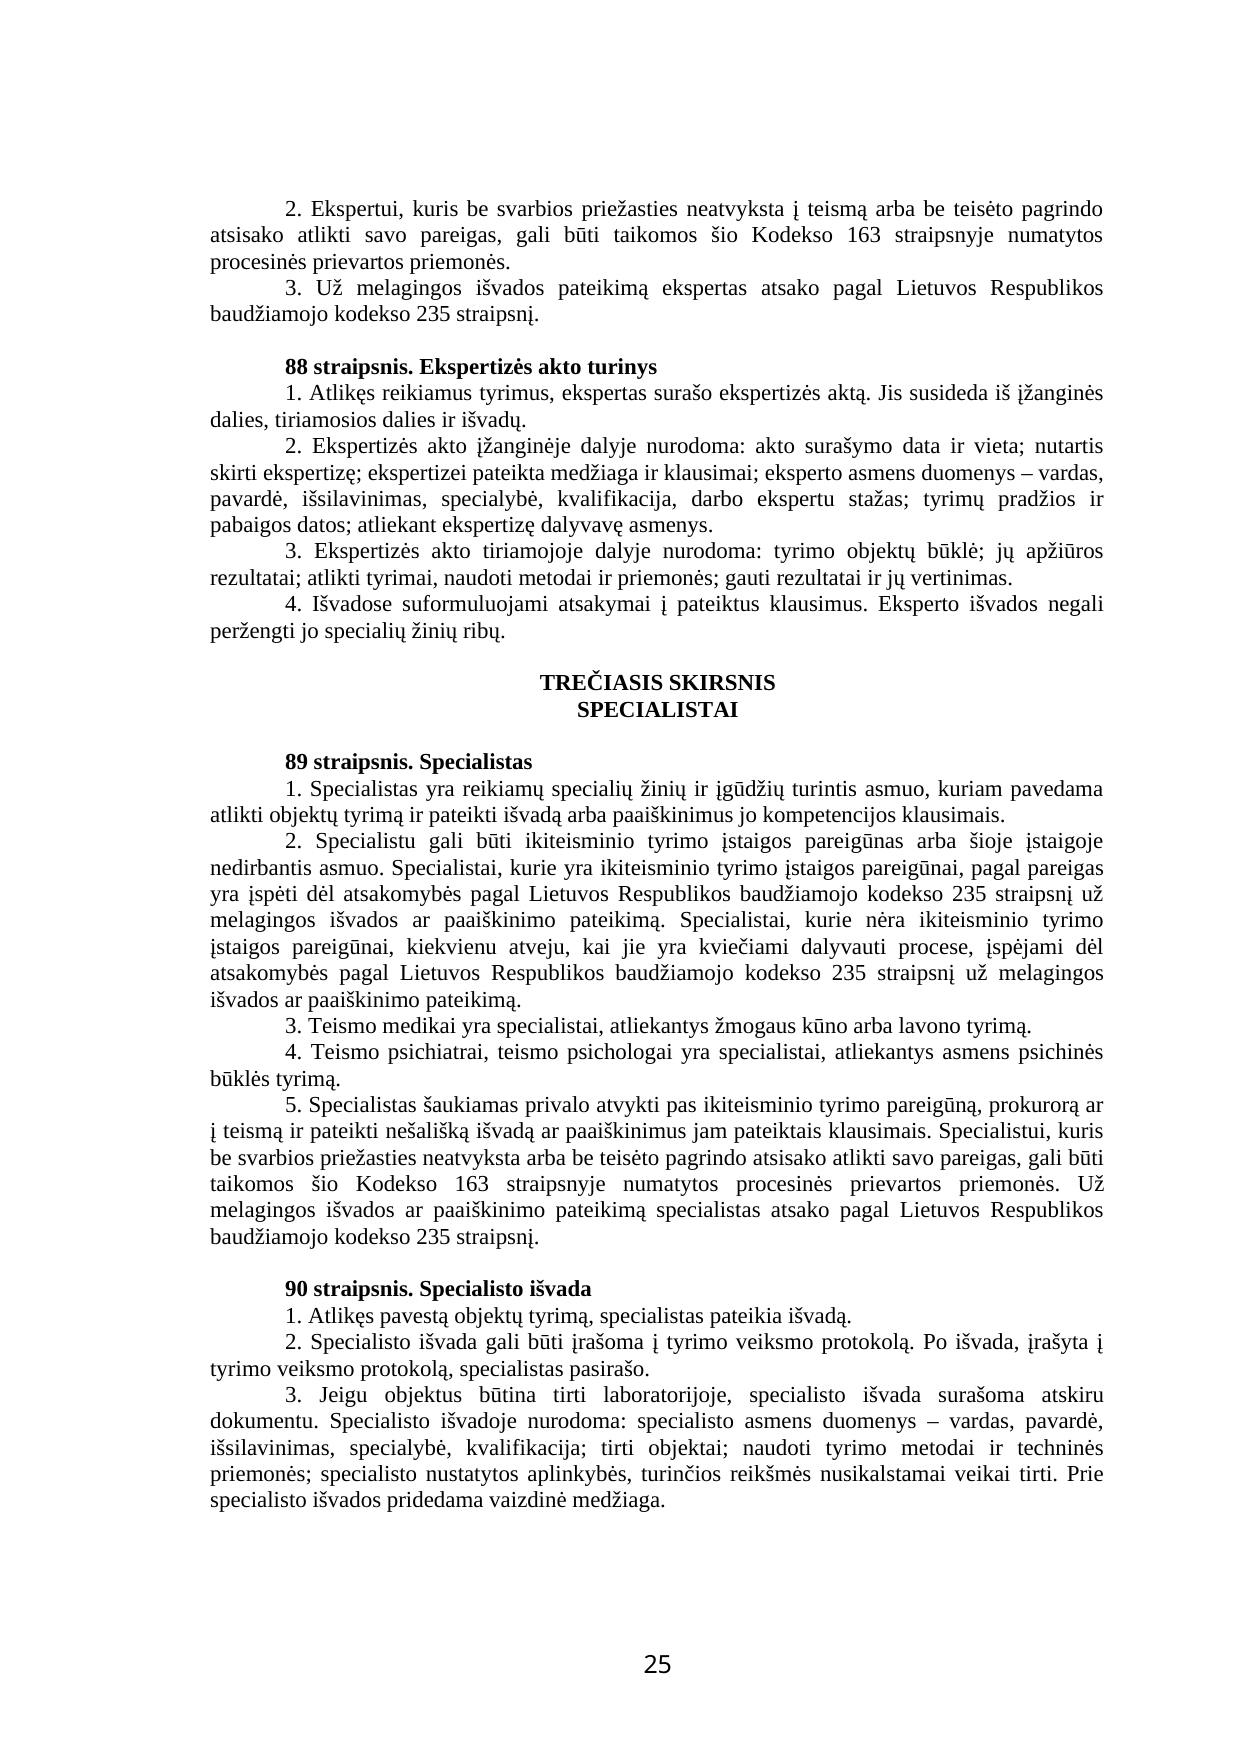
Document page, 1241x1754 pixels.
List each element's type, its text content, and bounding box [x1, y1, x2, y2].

text 2. Ekspertui, kuris be svarbios priežasties neatvyksta į teismą arba be teisėto pagrindo atsisako atlikti savo pareigas, gali būti taikomos šio Kodekso 163 straipsnyje numatytos procesinės prievartos priemonės. [210, 195, 1105, 274]
text 2. Specialistu gali būti ikiteisminio tyrimo įstaigos pareigūnas arba šioje įstaigoje nedirbantis asmuo. Specialistai, kurie yra ikiteisminio tyrimo įstaigos pareigūnai, pagal pareigas yra įspėti dėl atsakomybės pagal Lietuvos Respublikos baudžiamojo kodekso 235 straipsnį už melagingos išvados ar paaiškinimo pateikimą. Specialistai, kurie nėra ikiteisminio tyrimo įstaigos pareigūnai, kiekvienu atveju, kai jie yra kviečiami dalyvauti procese, įspėjami dėl atsakomybės pagal Lietuvos Respublikos baudžiamojo kodekso 235 straipsnį už melagingos išvados ar paaiškinimo pateikimą. [210, 827, 1105, 1012]
text 4. Išvadose suformuluojami atsakymai į pateiktus klausimus. Eksperto išvados negali peržengti jo specialių žinių ribų. [210, 590, 1105, 643]
text 4. Teismo psichiatrai, teismo psichologai yra specialistai, atliekantys asmens psichinės būklės tyrimą. [210, 1038, 1105, 1091]
text 3. Jeigu objektus būtina tirti laboratorijoje, specialisto išvada surašoma atskiru dokumentu. Specialisto išvadoje nurodoma: specialisto asmens duomenys – vardas, pavardė, išsilavinimas, specialybė, kvalifikacija; tirti objektai; naudoti tyrimo metodai ir techninės priemonės; specialisto nustatytos aplinkybės, turinčios reikšmės nusikalstamai veikai tirti. Prie specialisto išvados pridedama vaizdinė medžiaga. [210, 1381, 1105, 1513]
text 3. Už melagingos išvados pateikimą ekspertas atsako pagal Lietuvos Respublikos baudžiamojo kodekso 235 straipsnį. [210, 274, 1105, 327]
text 5. Specialistas šaukiamas privalo atvykti pas ikiteisminio tyrimo pareigūną, prokurorą ar į teismą ir pateikti nešališką išvadą ar paaiškinimus jam pateiktais klausimais. Specialistui, kuris be svarbios priežasties neatvyksta arba be teisėto pagrindo atsisako atlikti savo pareigas, gali būti taikomos šio Kodekso 163 straipsnyje numatytos procesinės prievartos priemonės. Už melagingos išvados ar paaiškinimo pateikimą specialistas atsako pagal Lietuvos Respublikos baudžiamojo kodekso 235 straipsnį. [210, 1091, 1105, 1249]
text 89 straipsnis. Specialistas [210, 748, 1105, 775]
text 1. Atlikęs reikiamus tyrimus, ekspertas surašo ekspertizės aktą. Jis susideda iš įžanginės dalies, tiriamosios dalies ir išvadų. [210, 379, 1105, 432]
subtitle TREČIASIS SKIRSNIS [210, 669, 1105, 696]
text 2. Ekspertizės akto įžanginėje dalyje nurodoma: akto surašymo data ir vieta; nutartis skirti ekspertizę; ekspertizei pateikta medžiaga ir klausimai; eksperto asmens duomenys – vardas, pavardė, išsilavinimas, specialybė, kvalifikacija, darbo ekspertu stažas; tyrimų pradžios ir pabaigos datos; atliekant ekspertizę dalyvavę asmenys. [210, 432, 1105, 538]
text 88 straipsnis. Ekspertizės akto turinys [210, 353, 1105, 379]
text 2. Specialisto išvada gali būti įrašoma į tyrimo veiksmo protokolą. Po išvada, įrašyta į tyrimo veiksmo protokolą, specialistas pasirašo. [210, 1328, 1105, 1381]
text 1. Atlikęs pavestą objektų tyrimą, specialistas pateikia išvadą. [210, 1302, 1105, 1328]
text 90 straipsnis. Specialisto išvada [210, 1276, 1105, 1302]
text 1. Specialistas yra reikiamų specialių žinių ir įgūdžių turintis asmuo, kuriam pavedama atlikti objektų tyrimą ir pateikti išvadą arba paaiškinimus jo kompetencijos klausimais. [210, 775, 1105, 827]
text 3. Ekspertizės akto tiriamojoje dalyje nurodoma: tyrimo objektų būklė; jų apžiūros rezultatai; atlikti tyrimai, naudoti metodai ir priemonės; gauti rezultatai ir jų vertinimas. [210, 538, 1105, 590]
text SPECIALIStai [210, 696, 1105, 722]
text 3. Teismo medikai yra specialistai, atliekantys žmogaus kūno arba lavono tyrimą. [210, 1012, 1105, 1038]
